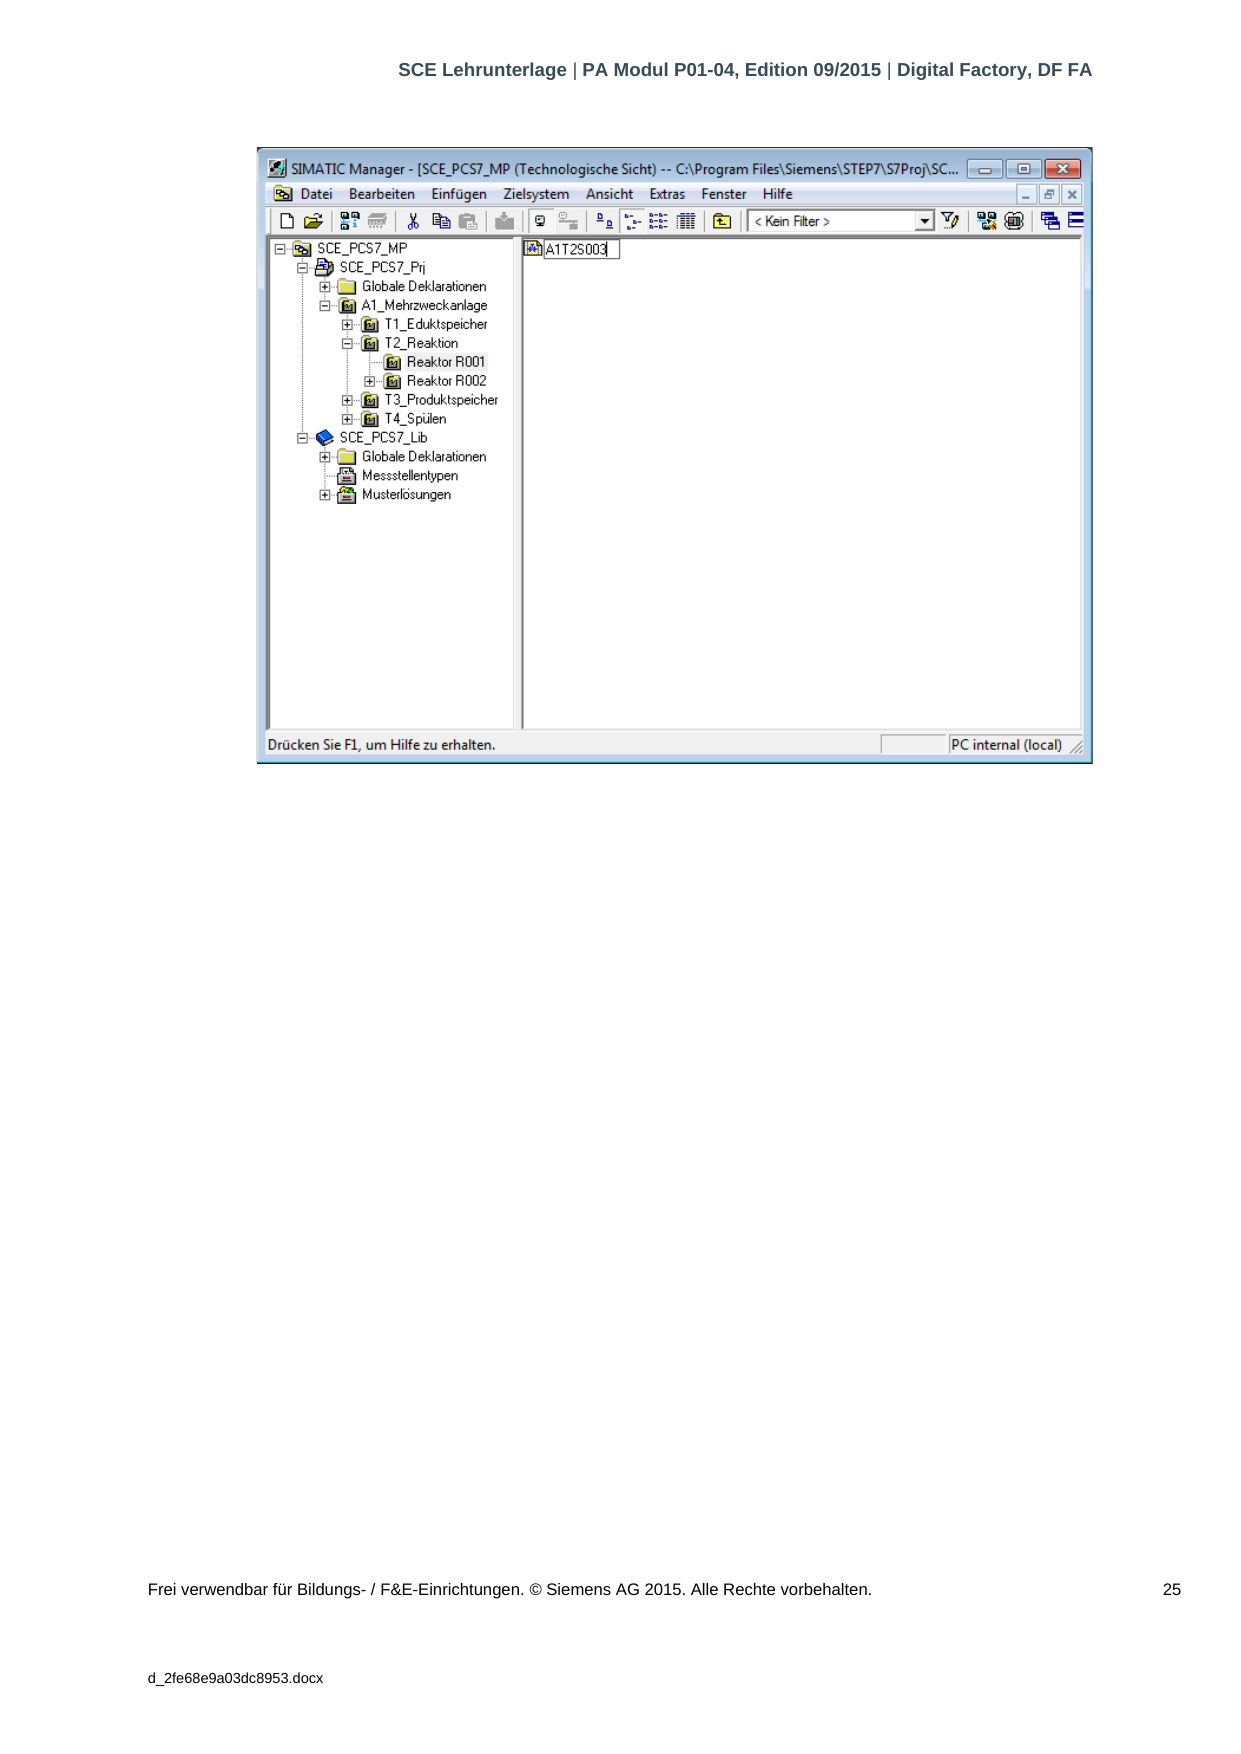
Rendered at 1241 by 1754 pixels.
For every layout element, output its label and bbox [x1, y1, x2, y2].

picture [256, 147, 1093, 764]
